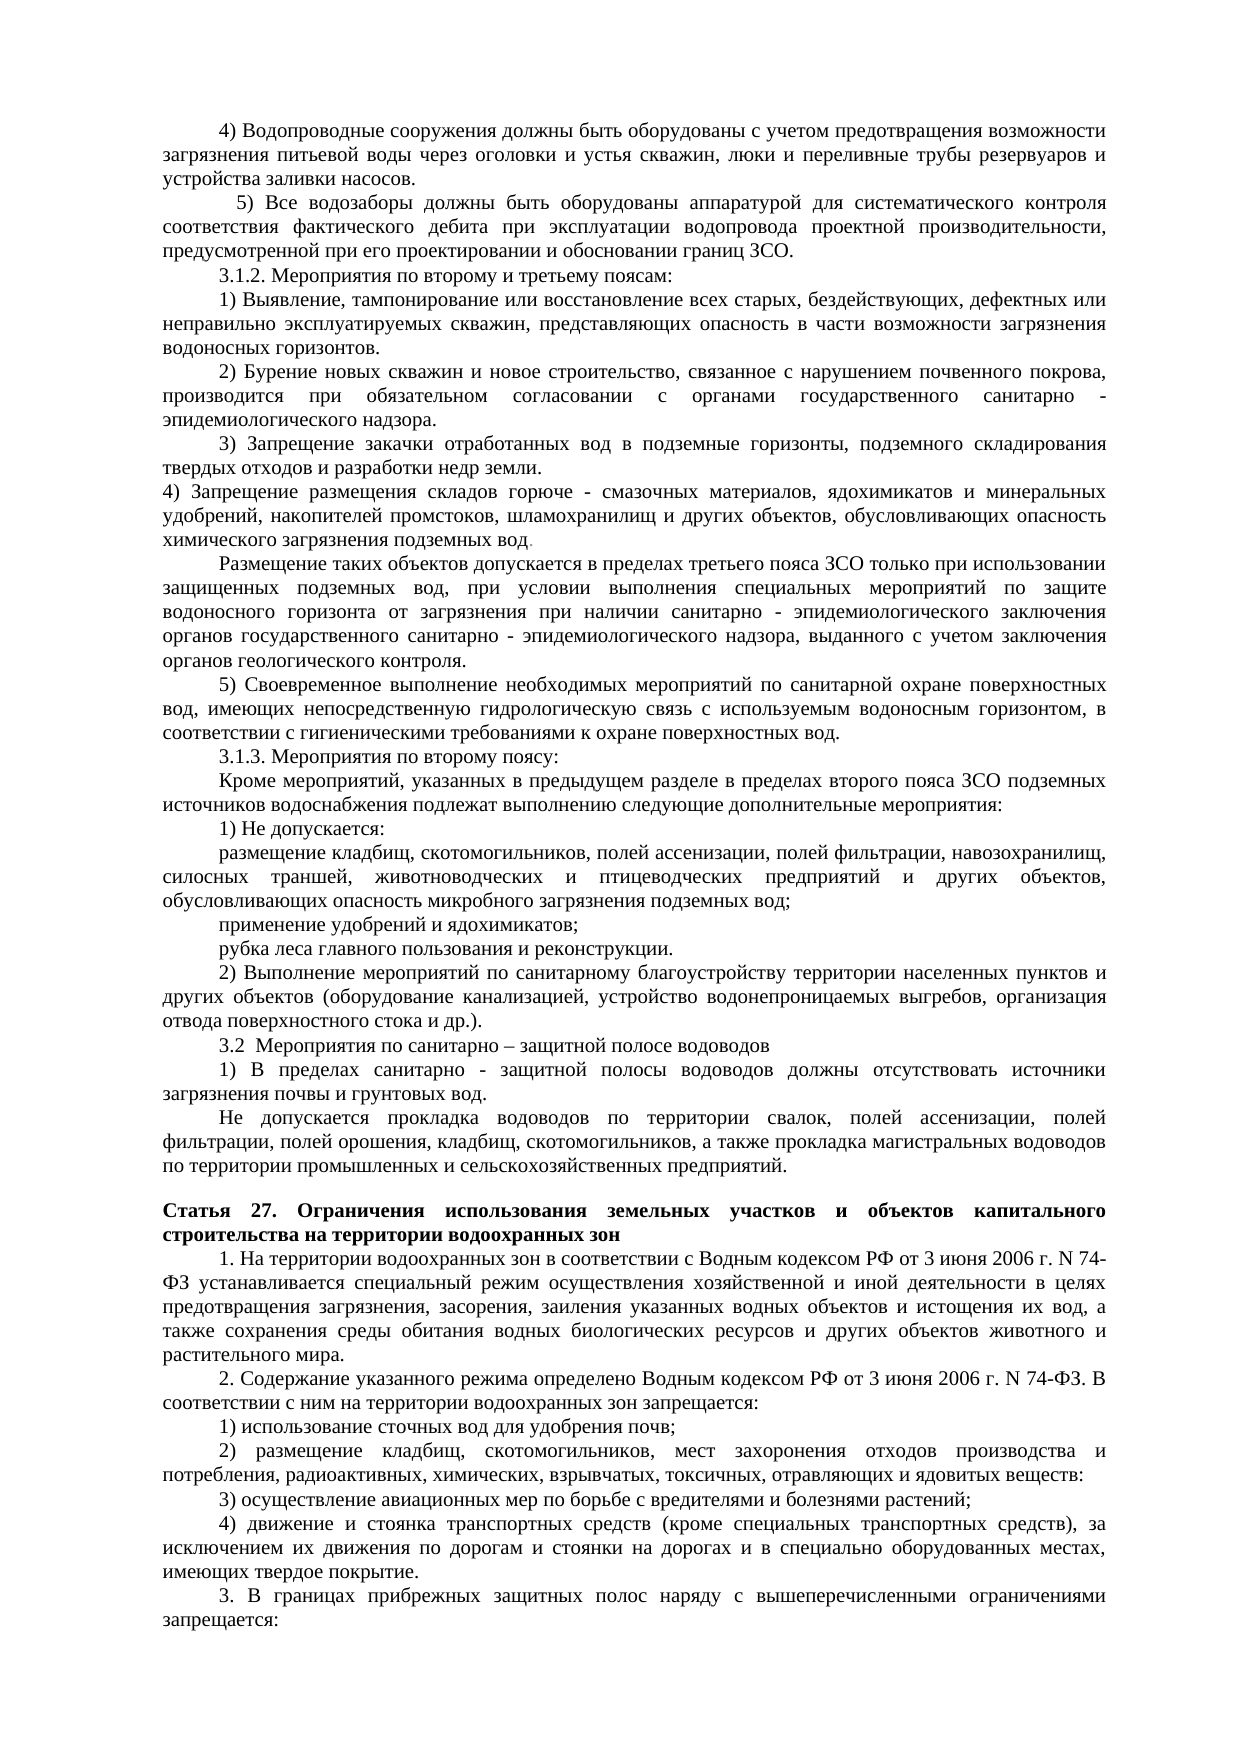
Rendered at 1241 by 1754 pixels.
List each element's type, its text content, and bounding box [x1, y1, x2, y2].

text 2) размещение кладбищ, скотомогильников, мест захоронения отходов производства и потребления, радиоактивных, химических, взрывчатых, токсичных, отравляющих и ядовитых веществ: [162, 1438, 1107, 1486]
text 1) В пределах санитарно - защитной полосы водоводов должны отсутствовать источники загрязнения почвы и грунтовых вод. [162, 1057, 1107, 1105]
text Не допускается прокладка водоводов по территории свалок, полей ассенизации, полей фильтрации, полей орошения, кладбищ, скотомогильников, а также прокладка магистральных водоводов по территории промышленных и сельскохозяйственных предприятий. [162, 1105, 1107, 1177]
text 3.1.3. Мероприятия по второму поясу: [162, 744, 1107, 768]
text 4) движение и стоянка транспортных средств (кроме специальных транспортных средств), за исключением их движения по дорогам и стоянки на дорогах и в специально оборудованных местах, имеющих твердое покрытие. [162, 1511, 1107, 1583]
text 3) Запрещение закачки отработанных вод в подземные горизонты, подземного складирования твердых отходов и разработки недр земли. [162, 431, 1107, 479]
text Кроме мероприятий, указанных в предыдущем разделе в пределах второго пояса ЗСО подземных источников водоснабжения подлежат выполнению следующие дополнительные мероприятия: [162, 768, 1107, 816]
text размещение кладбищ, скотомогильников, полей ассенизации, полей фильтрации, навозохранилищ, силосных траншей, животноводческих и птицеводческих предприятий и других объектов, обусловливающих опасность микробного загрязнения подземных вод; [162, 840, 1107, 912]
text 2. Содержание указанного режима определено Водным кодексом РФ от 3 июня . N 74-ФЗ. В соответствии с ним на территории водоохранных зон запрещается: [162, 1366, 1107, 1414]
text 3) осуществление авиационных мер по борьбе с вредителями и болезнями растений; [162, 1486, 1107, 1511]
text применение удобрений и ядохимикатов; [162, 912, 1107, 936]
text 5) Все водозаборы должны быть оборудованы аппаратурой для систематического контроля соответствия фактического дебита при эксплуатации водопровода проектной производительности, предусмотренной при его проектировании и обосновании границ ЗСО. [162, 190, 1107, 262]
text 2) Бурение новых скважин и новое строительство, связанное с нарушением почвенного покрова, производится при обязательном согласовании с органами государственного санитарно - эпидемиологического надзора. [162, 359, 1107, 431]
text 5) Своевременное выполнение необходимых мероприятий по санитарной охране поверхностных вод, имеющих непосредственную гидрологическую связь с используемым водоносным горизонтом, в соответствии с гигиеническими требованиями к охране поверхностных вод. [162, 672, 1107, 744]
text 1) использование сточных вод для удобрения почв; [162, 1414, 1107, 1438]
text 1. На территории водоохранных зон в соответствии с Водным кодексом РФ от 3 июня . N 74-ФЗ устанавливается специальный режим осуществления хозяйственной и иной деятельности в целях предотвращения загрязнения, засорения, заиления указанных водных объектов и истощения их вод, а также сохранения среды обитания водных биологических ресурсов и других объектов животного и растительного мира. [162, 1246, 1107, 1366]
subtitle Статья 27. Ограничения использования земельных участков и объектов капитального строительства на территории водоохранных зон [162, 1198, 1107, 1246]
text 3.1.2. Мероприятия по второму и третьему поясам: [162, 262, 1107, 287]
text 2) Выполнение мероприятий по санитарному благоустройству территории населенных пунктов и других объектов (оборудование канализацией, устройство водонепроницаемых выгребов, организация отвода поверхностного стока и др.). [162, 960, 1107, 1032]
text рубка леса главного пользования и реконструкции. [162, 936, 1107, 960]
text 4) Запрещение размещения складов горюче - смазочных материалов, ядохимикатов и минеральных удобрений, накопителей промстоков, шламохранилищ и других объектов, обусловливающих опасность химического загрязнения подземных вод. [162, 479, 1107, 551]
text 4) Водопроводные сооружения должны быть оборудованы с учетом предотвращения возможности загрязнения питьевой воды через оголовки и устья скважин, люки и переливные трубы резервуаров и устройства заливки насосов. [162, 118, 1107, 190]
text 3.2 Мероприятия по санитарно – защитной полосе водоводов [162, 1032, 1107, 1057]
text 1) Выявление, тампонирование или восстановление всех старых, бездействующих, дефектных или неправильно эксплуатируемых скважин, представляющих опасность в части возможности загрязнения водоносных горизонтов. [162, 287, 1107, 359]
text 3. В границах прибрежных защитных полос наряду с вышеперечисленными ограничениями запрещается: [162, 1583, 1107, 1631]
text Размещение таких объектов допускается в пределах третьего пояса ЗСО только при использовании защищенных подземных вод, при условии выполнения специальных мероприятий по защите водоносного горизонта от загрязнения при наличии санитарно - эпидемиологического заключения органов государственного санитарно - эпидемиологического надзора, выданного с учетом заключения органов геологического контроля. [162, 551, 1107, 672]
text 1) Не допускается: [162, 816, 1107, 840]
